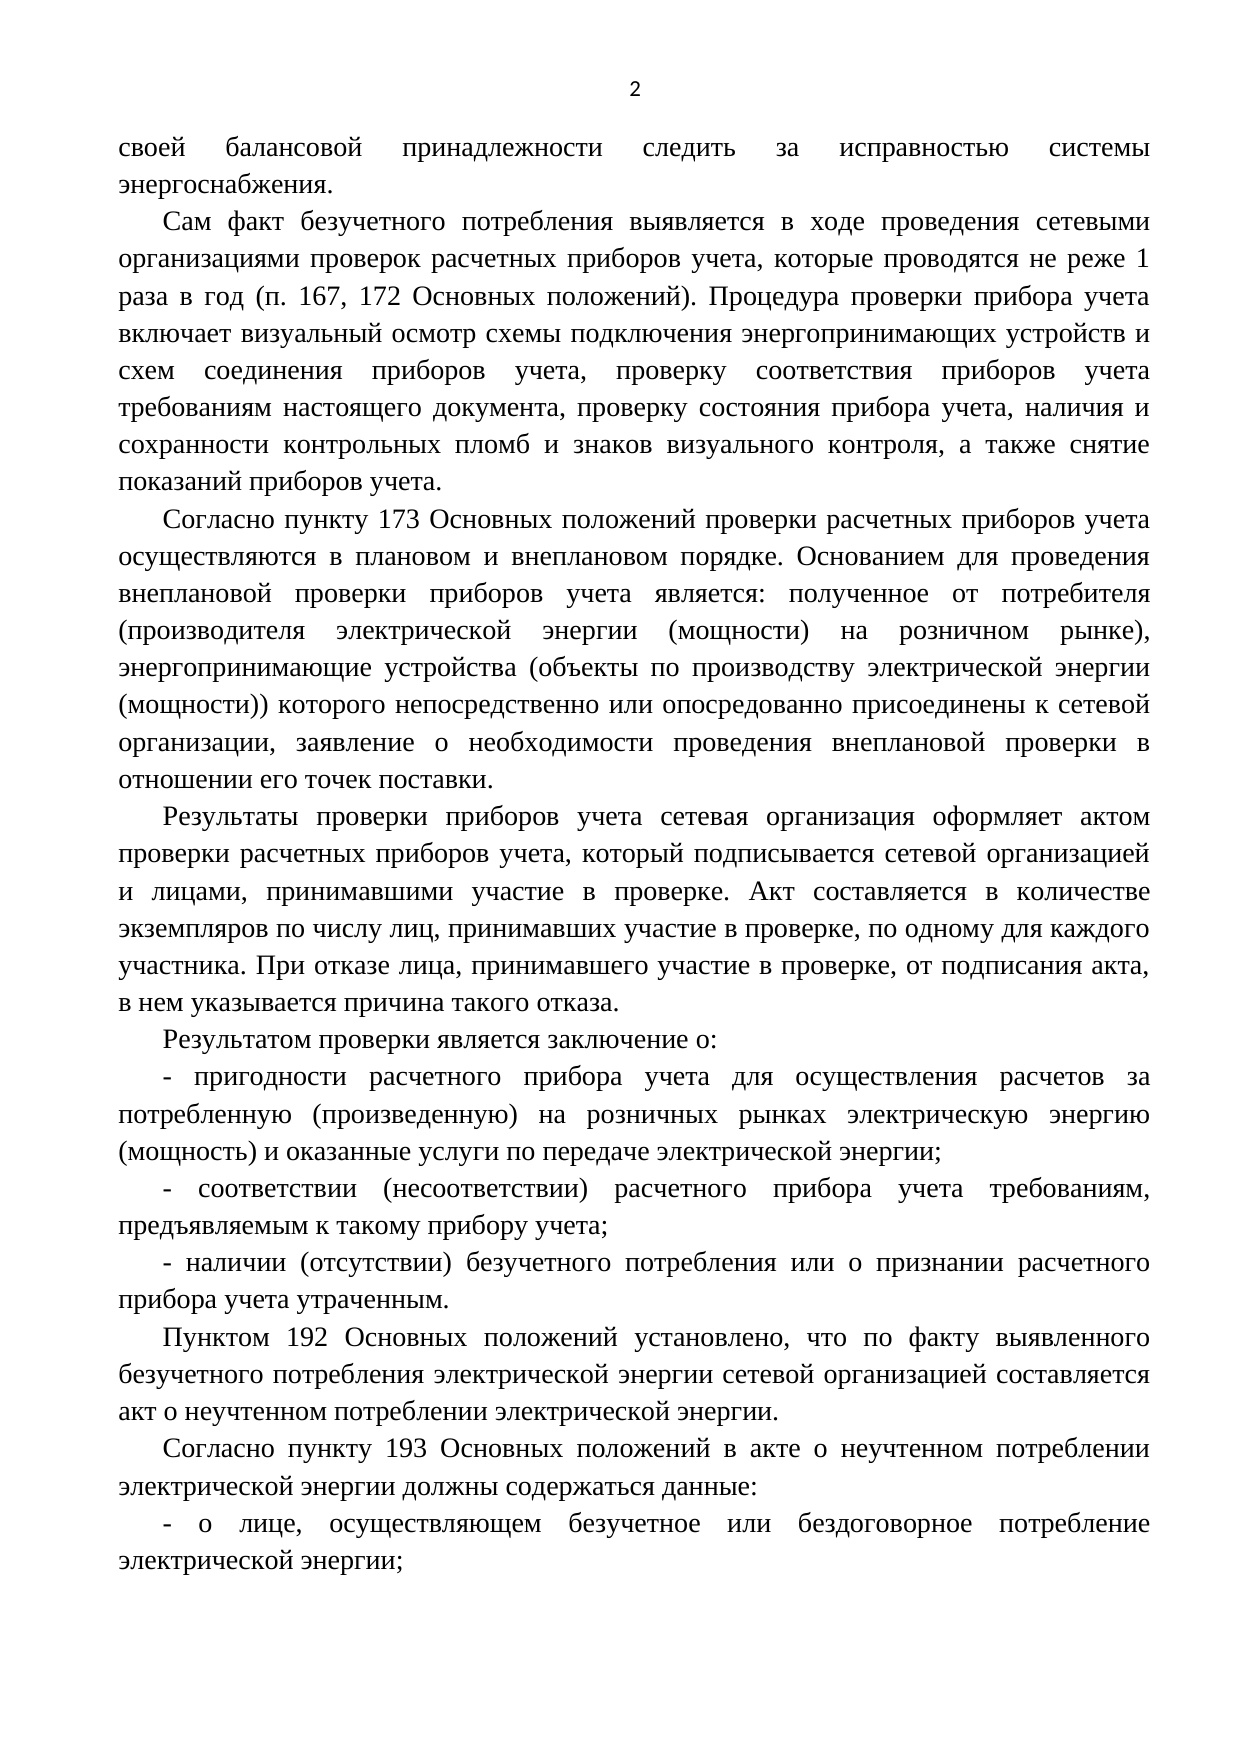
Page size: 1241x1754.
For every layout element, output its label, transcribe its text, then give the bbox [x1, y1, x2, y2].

text Пунктом 192 Основных положений установлено, что по факту выявленного безучетного потребления электрической энергии сетевой организацией составляется акт о неучтенном потреблении электрической энергии. [118, 1320, 1152, 1427]
text Сам факт безучетного потребления выявляется в ходе проведения сетевыми организациями проверок расчетных приборов учета, которые проводятся не реже 1 раза в год (п. 167, 172 Основных положений). Процедура проверки прибора учета включает визуальный осмотр схемы подключения энергопринимающих устройств и схем соединения приборов учета, проверку соответствия приборов учета требованиям настоящего документа, проверку состояния прибора учета, наличия и сохранности контрольных пломб и знаков визуального контроля, а также снятие показаний приборов учета. [118, 204, 1152, 497]
text Результатом проверки является заключение о: [118, 1022, 1152, 1055]
text Согласно пункту 193 Основных положений в акте о неучтенном потреблении электрической энергии должны содержаться данные: [118, 1431, 1152, 1501]
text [118, 130, 1152, 199]
text - о лице, осуществляющем безучетное или бездоговорное потребление электрической энергии; [118, 1506, 1152, 1575]
text - пригодности расчетного прибора учета для осуществления расчетов за потребленную (произведенную) на розничных рынках электрическую энергию (мощность) и оказанные услуги по передаче электрической энергии; [118, 1059, 1152, 1166]
text Результаты проверки приборов учета сетевая организация оформляет актом проверки расчетных приборов учета, который подписывается сетевой организацией и лицами, принимавшими участие в проверке. Акт составляется в количестве экземпляров по числу лиц, принимавших участие в проверке, по одному для каждого участника. При отказе лица, принимавшего участие в проверке, от подписания акта, в нем указывается причина такого отказа. [118, 799, 1152, 1017]
text - наличии (отсутствии) безучетного потребления или о признании расчетного прибора учета утраченным. [118, 1245, 1152, 1315]
text Согласно пункту 173 Основных положений проверки расчетных приборов учета осуществляются в плановом и внеплановом порядке. Основанием для проведения внеплановой проверки приборов учета является: полученное от потребителя (производителя электрической энергии (мощности) на розничном рынке), энергопринимающие устройства (объекты по производству электрической энергии (мощности)) которого непосредственно или опосредованно присоединены к сетевой организации, заявление о необходимости проведения внеплановой проверки в отношении его точек поставки. [118, 502, 1152, 794]
text - соответствии (несоответствии) расчетного прибора учета требованиям, предъявляемым к такому прибору учета; [118, 1171, 1152, 1241]
